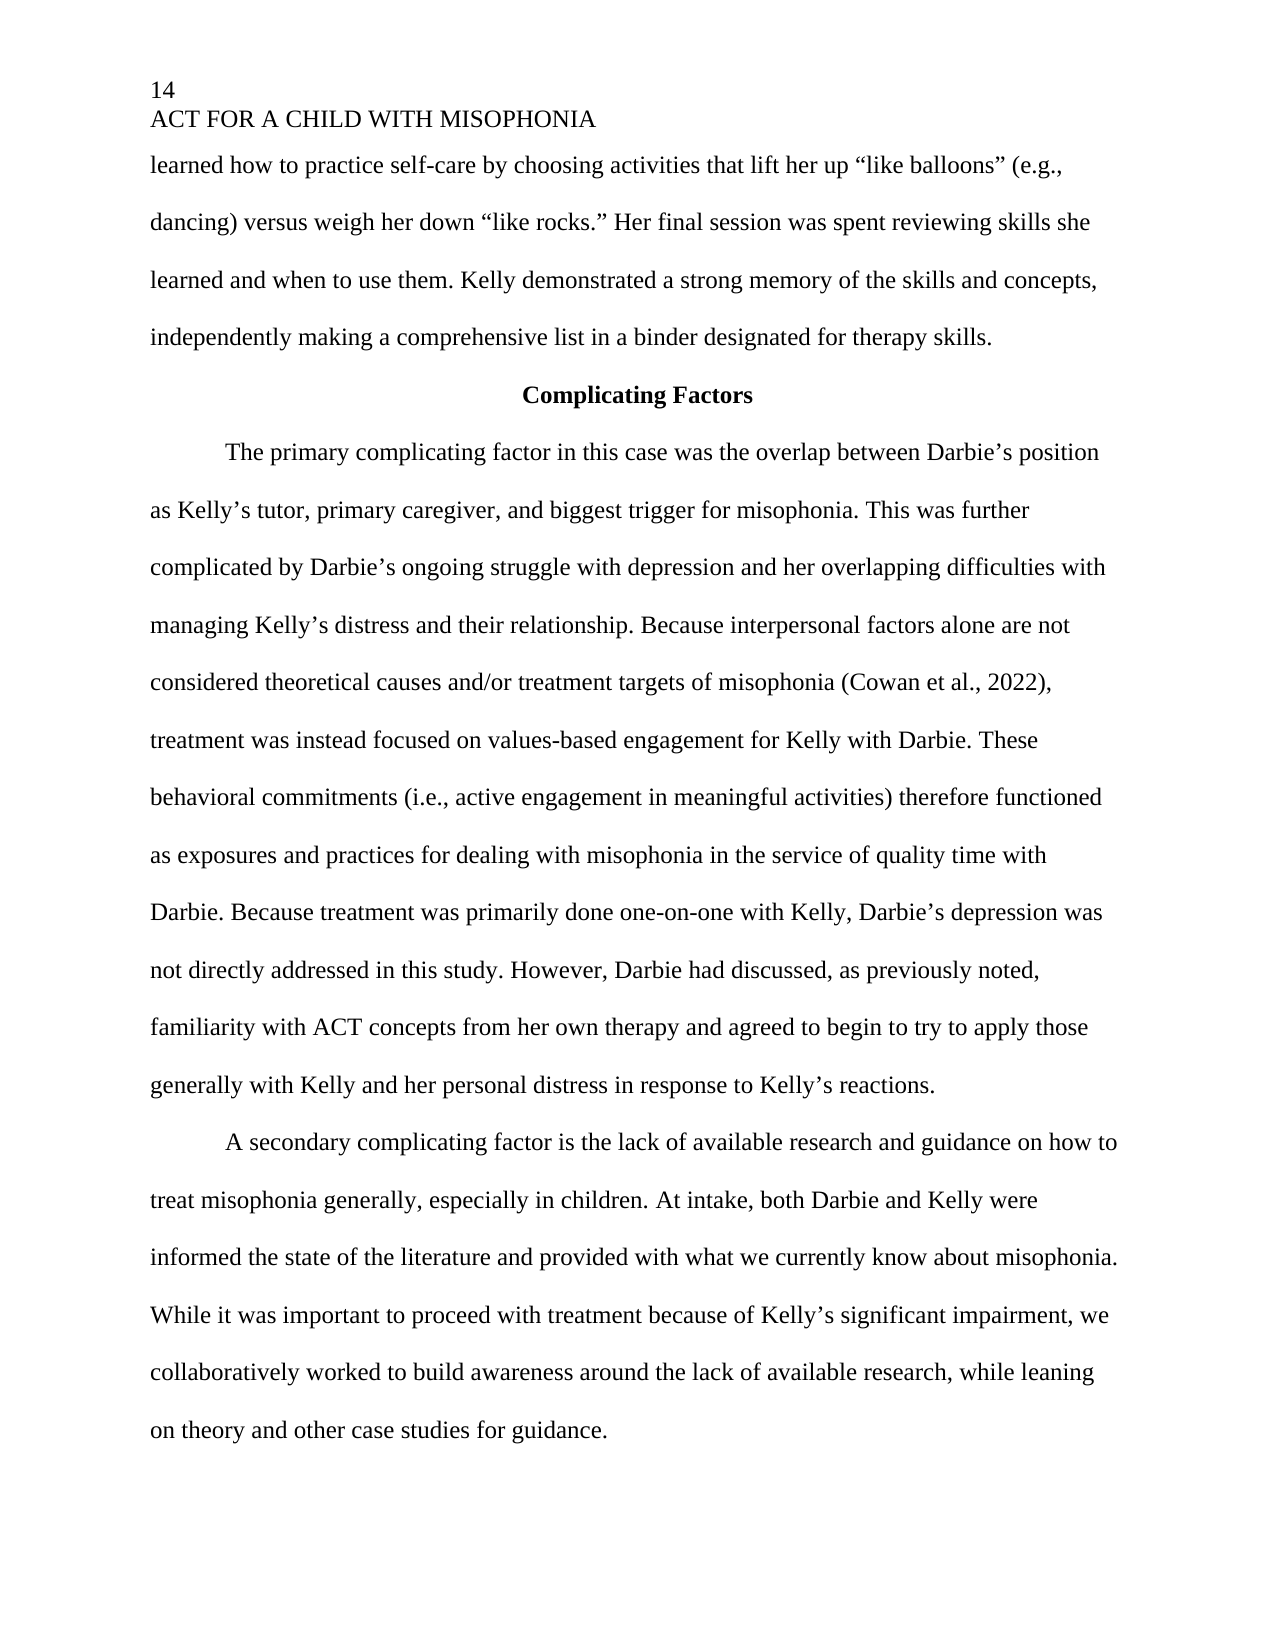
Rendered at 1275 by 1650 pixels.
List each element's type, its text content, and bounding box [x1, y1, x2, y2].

text A secondary complicating factor is the lack of available research and guidance on how to treat misophonia generally, especially in children. At intake, both Darbie and Kelly were informed the state of the literature and provided with what we currently know about misophonia. While it was important to proceed with treatment because of Kelly’s significant impairment, we collaboratively worked to build awareness around the lack of available research, while leaning on theory and other case studies for guidance. [150, 1127, 1125, 1444]
text The primary complicating factor in this case was the overlap between Darbie’s position as Kelly’s tutor, primary caregiver, and biggest trigger for misophonia. This was further complicated by Darbie’s ongoing struggle with depression and her overlapping difficulties with managing Kelly’s distress and their relationship. Because interpersonal factors alone are not considered theoretical causes and/or treatment targets of misophonia (Cowan et al., 2022), treatment was instead focused on values-based engagement for Kelly with Darbie. These behavioral commitments (i.e., active engagement in meaningful activities) therefore functioned as exposures and practices for dealing with misophonia in the service of quality time with Darbie. Because treatment was primarily done one-on-one with Kelly, Darbie’s depression was not directly addressed in this study. However, Darbie had discussed, as previously noted, familiarity with ACT concepts from her own therapy and agreed to begin to try to apply those generally with Kelly and her personal distress in response to Kelly’s reactions. [150, 437, 1125, 1099]
text Complicating Factors [150, 380, 1125, 409]
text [150, 150, 1125, 351]
